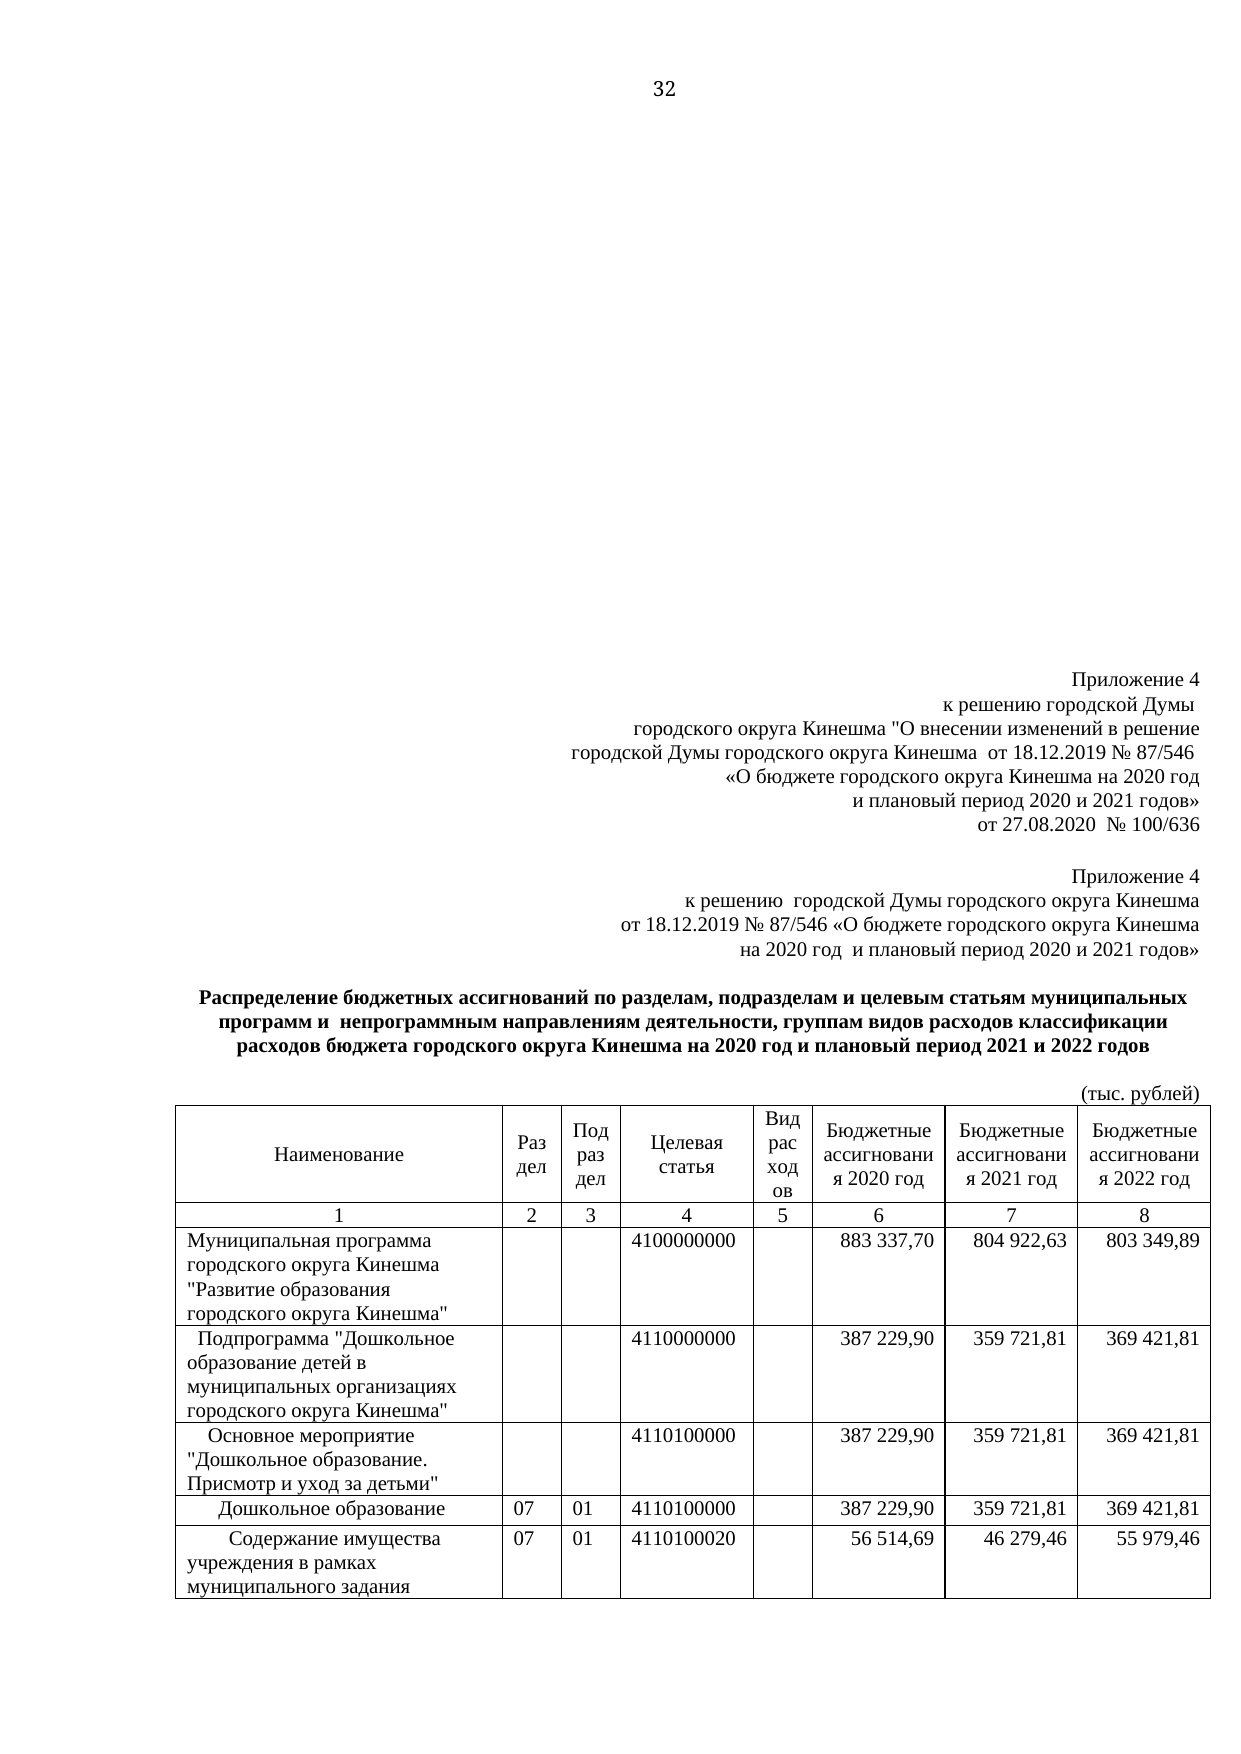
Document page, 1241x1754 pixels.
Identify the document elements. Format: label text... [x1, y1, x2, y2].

table_cell 369 421,81 [1078, 1326, 1210, 1422]
table_cell [562, 1228, 620, 1324]
table_cell 4100000000 [621, 1228, 753, 1324]
table_cell Основное мероприятие "Дошкольное образование. Присмотр и уход за детьми" [176, 1423, 502, 1495]
table_cell Вид расходов [754, 1106, 812, 1202]
table_cell 07 [503, 1526, 561, 1598]
table_cell Раздел [503, 1106, 561, 1202]
table_cell 1 [176, 1203, 502, 1227]
table_cell 56 514,69 [813, 1526, 944, 1598]
table_cell Содержание имущества учреждения в рамках муниципального задания [176, 1526, 502, 1598]
table_cell 387 229,90 [813, 1326, 944, 1422]
table_cell [562, 1423, 620, 1495]
table_cell Дошкольное образование [176, 1496, 502, 1524]
table_cell Наименование [176, 1106, 502, 1202]
table_cell 369 421,81 [1078, 1496, 1210, 1524]
table_cell [754, 1228, 812, 1324]
table_cell 01 [562, 1526, 620, 1598]
table_cell 4110100000 [621, 1423, 753, 1495]
table_cell 4 [621, 1203, 753, 1227]
table_cell [503, 1423, 561, 1495]
table_cell 359 721,81 [946, 1496, 1077, 1524]
table_cell [503, 1228, 561, 1324]
table_cell [754, 1423, 812, 1495]
table_cell 6 [813, 1203, 944, 1227]
table_cell Бюджетные ассигнования 2020 год [813, 1106, 944, 1202]
table_cell [754, 1526, 812, 1598]
table_cell 369 421,81 [1078, 1423, 1210, 1495]
table_cell Подраздел [562, 1106, 620, 1202]
table_cell [503, 1326, 561, 1422]
table_cell [754, 1496, 812, 1524]
table_cell 07 [503, 1496, 561, 1524]
table_cell [562, 1326, 620, 1422]
table_cell 387 229,90 [813, 1423, 944, 1495]
table_cell Бюджетные ассигнования 2022 год [1078, 1106, 1210, 1202]
table_cell 8 [1078, 1203, 1210, 1227]
table_cell 387 229,90 [813, 1496, 944, 1524]
table_cell 55 979,46 [1078, 1526, 1210, 1598]
table_cell Приложение 4 к решению городской Думы городского округа Кинешма от 18.12.2019 № 87/546 «О бюджете городского округа Кинешма на 2020 год и плановый период 2020 и 2021 годов» [176, 864, 1211, 984]
table_cell Бюджетные ассигнования 2021 год [946, 1106, 1077, 1202]
table_cell Целевая статья [621, 1106, 753, 1202]
table_cell 2 [503, 1203, 561, 1227]
table_cell 46 279,46 [946, 1526, 1077, 1598]
table_cell 4110000000 [621, 1326, 753, 1422]
table_cell 01 [562, 1496, 620, 1524]
table_cell 803 349,89 [1078, 1228, 1210, 1324]
table_cell Муниципальная программа городского округа Кинешма "Развитие образования городского округа Кинешма" [176, 1228, 502, 1324]
table_cell 7 [946, 1203, 1077, 1227]
table_cell 359 721,81 [946, 1423, 1077, 1495]
table_cell 883 337,70 [813, 1228, 944, 1324]
table_cell 4110100020 [621, 1526, 753, 1598]
table_cell 3 [562, 1203, 620, 1227]
table_cell 5 [754, 1203, 812, 1227]
table_header Приложение 4 к решению городской Думы городского округа Кинешма "О внесении изменений в решение городской Думы городского округа Кинешма от 18.12.2019 № 87/546 «О бюджете городского округа Кинешма на 2020 год и плановый период 2020 и 2021 годов» от 27.08.2020 № 100/636 [176, 668, 1211, 864]
table_cell Подпрограмма "Дошкольное образование детей в муниципальных организациях городского округа Кинешма" [176, 1326, 502, 1422]
table_cell 4110100000 [621, 1496, 753, 1524]
table_cell (тыс. рублей) [176, 1081, 1211, 1105]
table_cell [754, 1326, 812, 1422]
table_cell 804 922,63 [946, 1228, 1077, 1324]
table_cell 359 721,81 [946, 1326, 1077, 1422]
table_cell Распределение бюджетных ассигнований по разделам, подразделам и целевым статьям муниципальных программ и непрограммным направлениям деятельности, группам видов расходов классификации расходов бюджета городского округа Кинешма на 2020 год и плановый период 2021 и 2022 годов [176, 985, 1211, 1081]
